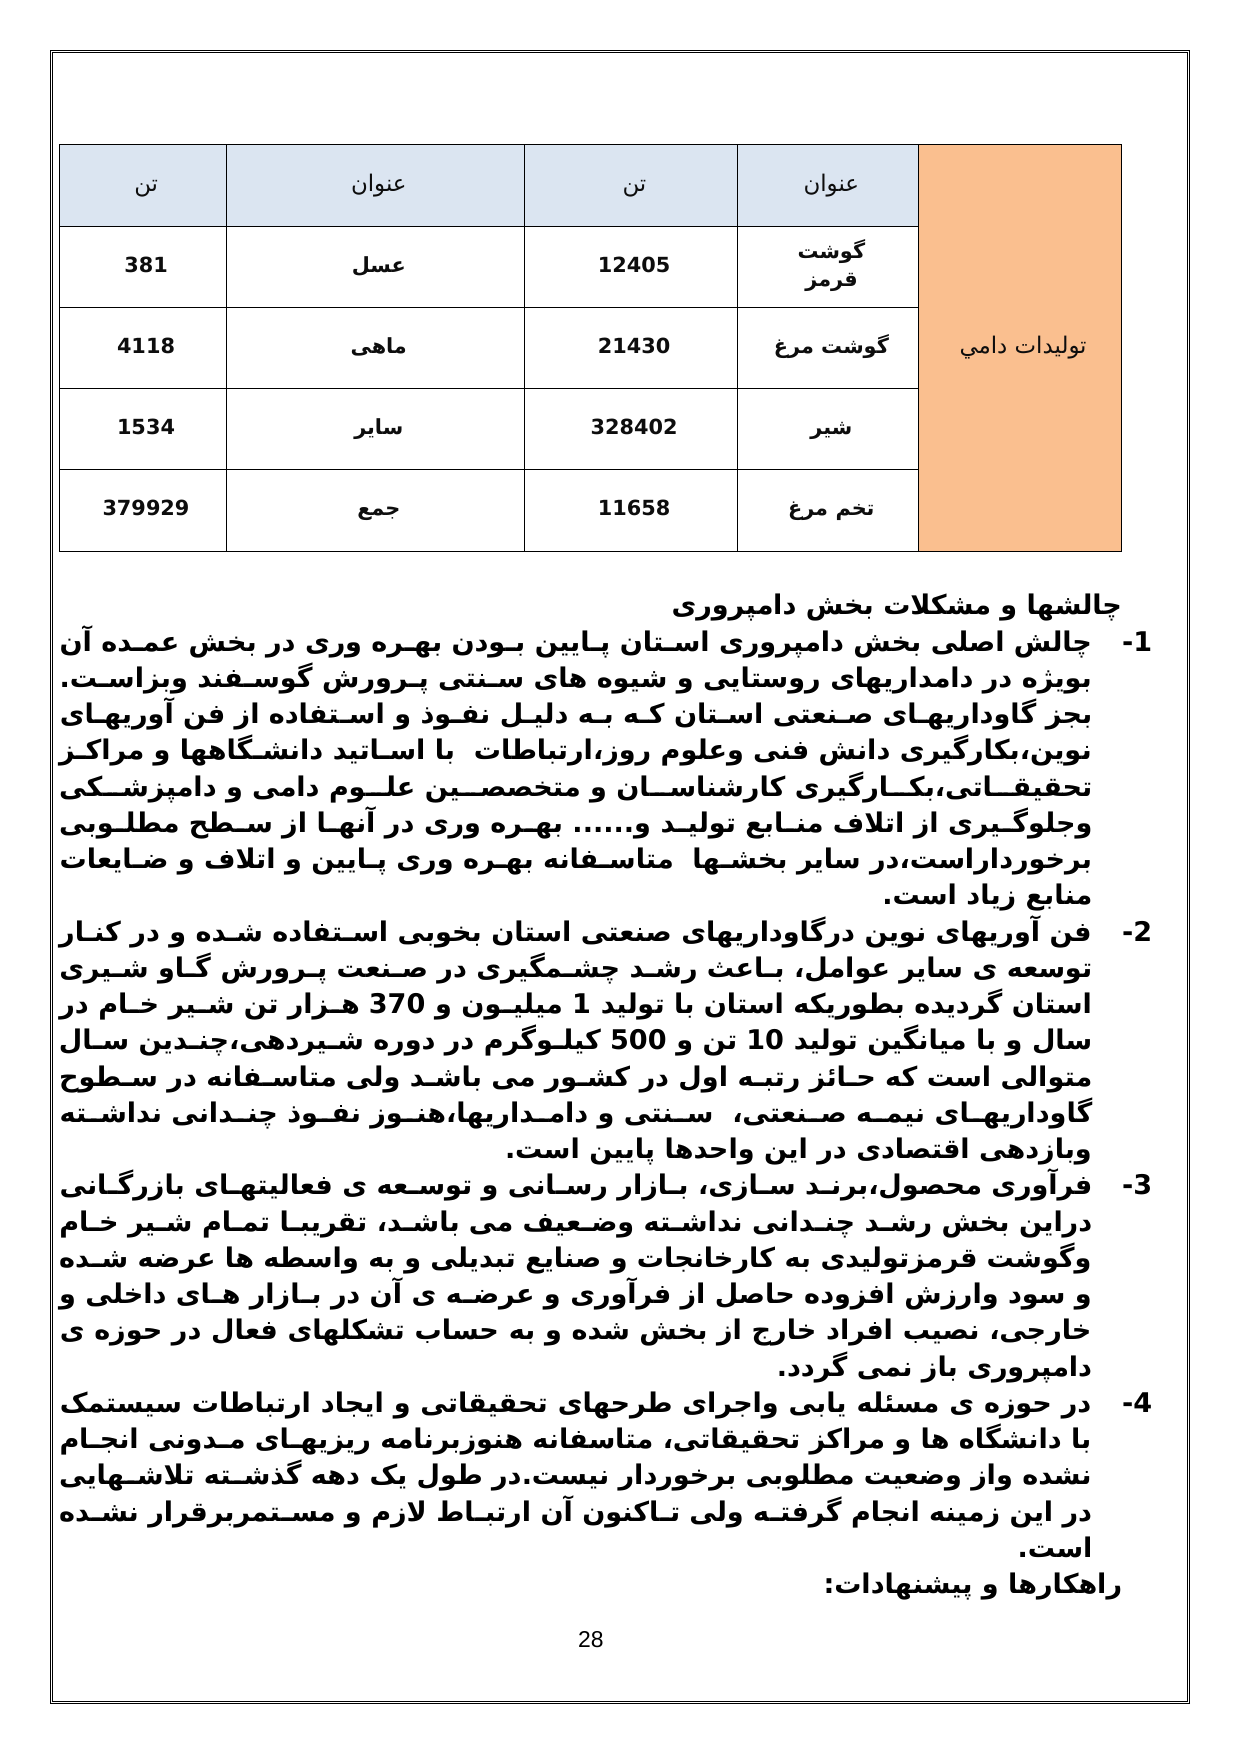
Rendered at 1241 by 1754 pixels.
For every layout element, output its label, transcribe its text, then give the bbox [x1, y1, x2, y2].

table_cell تخم مرغ [738, 470, 918, 551]
text چالشها و مشکلات بخش دامپروری [59, 589, 1122, 621]
table_cell گوشت مرغ [738, 308, 918, 388]
table_cell جمع [227, 470, 524, 551]
list در حوزه ی مسئله یابی واجرای طرحهای تحقیقاتی و ایجاد ارتباطات سیستمک با دانشگاه ها و مراکز تحقیقاتی، متاسفانه هنوزبرنامه ریزیهای مدونی انجام نشده واز وضعیت مطلوبی برخوردار نیست.در طول یک دهه گذشته تلاشهایی در این زمینه انجام گرفته ولی تاکنون آن ارتباط لازم و مستمربرقرار نشده است. [59, 1387, 1122, 1564]
list فن آوریهای نوین درگاوداریهای صنعتی استان بخوبی استفاده شده و در کنار توسعه ی سایر عوامل، باعث رشد چشمگیری در صنعت پرورش گاو شیری استان گردیده بطوریکه استان با تولید 1 میلیون و 370 هزار تن شیر خام در سال و با میانگین تولید 10 تن و 500 کیلوگرم در دوره شیردهی،چندین سال متوالی است که حائز رتبه اول در کشور می باشد ولی متاسفانه در سطوح گاوداریهای نیمه صنعتی، سنتی و دامداریها،هنوز نفوذ چندانی نداشته وبازدهی اقتصادی در این واحدها پایین است. [59, 916, 1122, 1165]
table_header تن [525, 145, 737, 226]
table_cell شير [738, 389, 918, 469]
table_cell عسل [227, 227, 524, 307]
list چالش اصلی بخش دامپروری استان پایین بودن بهره وری در بخش عمده آن بویژه در دامداریهای روستایی و شیوه های سنتی پرورش گوسفند وبزاست. بجز گاوداریهای صنعتی استان که به دلیل نفوذ و استفاده از فن آوریهای نوین،بکارگیری دانش فنی وعلوم روز،ارتباطات با اساتید دانشگاهها و مراکز تحقیقاتی،بکارگیری کارشناسان و متخصصین علوم دامی و دامپزشکی وجلوگیری از اتلاف منابع تولید و...... بهره وری در آنها از سطح مطلوبی برخورداراست،در سایر بخشها متاسفانه بهره وری پایین و اتلاف و ضایعات منابع زیاد است. [59, 626, 1122, 911]
table_cell گوشت قرمز [738, 227, 918, 307]
table_cell 328402 [525, 389, 737, 469]
table_cell 12405 [525, 227, 737, 307]
table_cell 4118 [60, 308, 226, 388]
table_cell سایر [227, 389, 524, 469]
table_cell 11658 [525, 470, 737, 551]
table_cell 21430 [525, 308, 737, 388]
table_header توليدات دامي [919, 145, 1121, 551]
table_cell 379929 [60, 470, 226, 551]
list فرآوری محصول،برند سازی، بازار رسانی و توسعه ی فعالیتهای بازرگانی دراین بخش رشد چندانی نداشته وضعیف می باشد، تقریبا تمام شیر خام وگوشت قرمزتولیدی به کارخانجات و صنایع تبدیلی و به واسطه ها عرضه شده و سود وارزش افزوده حاصل از فرآوری و عرضه ی آن در بازار های داخلی و خارجی، نصیب افراد خارج از بخش شده و به حساب تشکلهای فعال در حوزه ی دامپروری باز نمی گردد. [59, 1169, 1122, 1382]
table_cell ماهی [227, 308, 524, 388]
table_header عنوان [227, 145, 524, 226]
text راهکارها و پیشنهادات: [59, 1568, 1122, 1600]
table_header تن [60, 145, 226, 226]
table_cell 381 [60, 227, 226, 307]
table_header عنوان [738, 145, 918, 226]
table_cell 1534 [60, 389, 226, 469]
